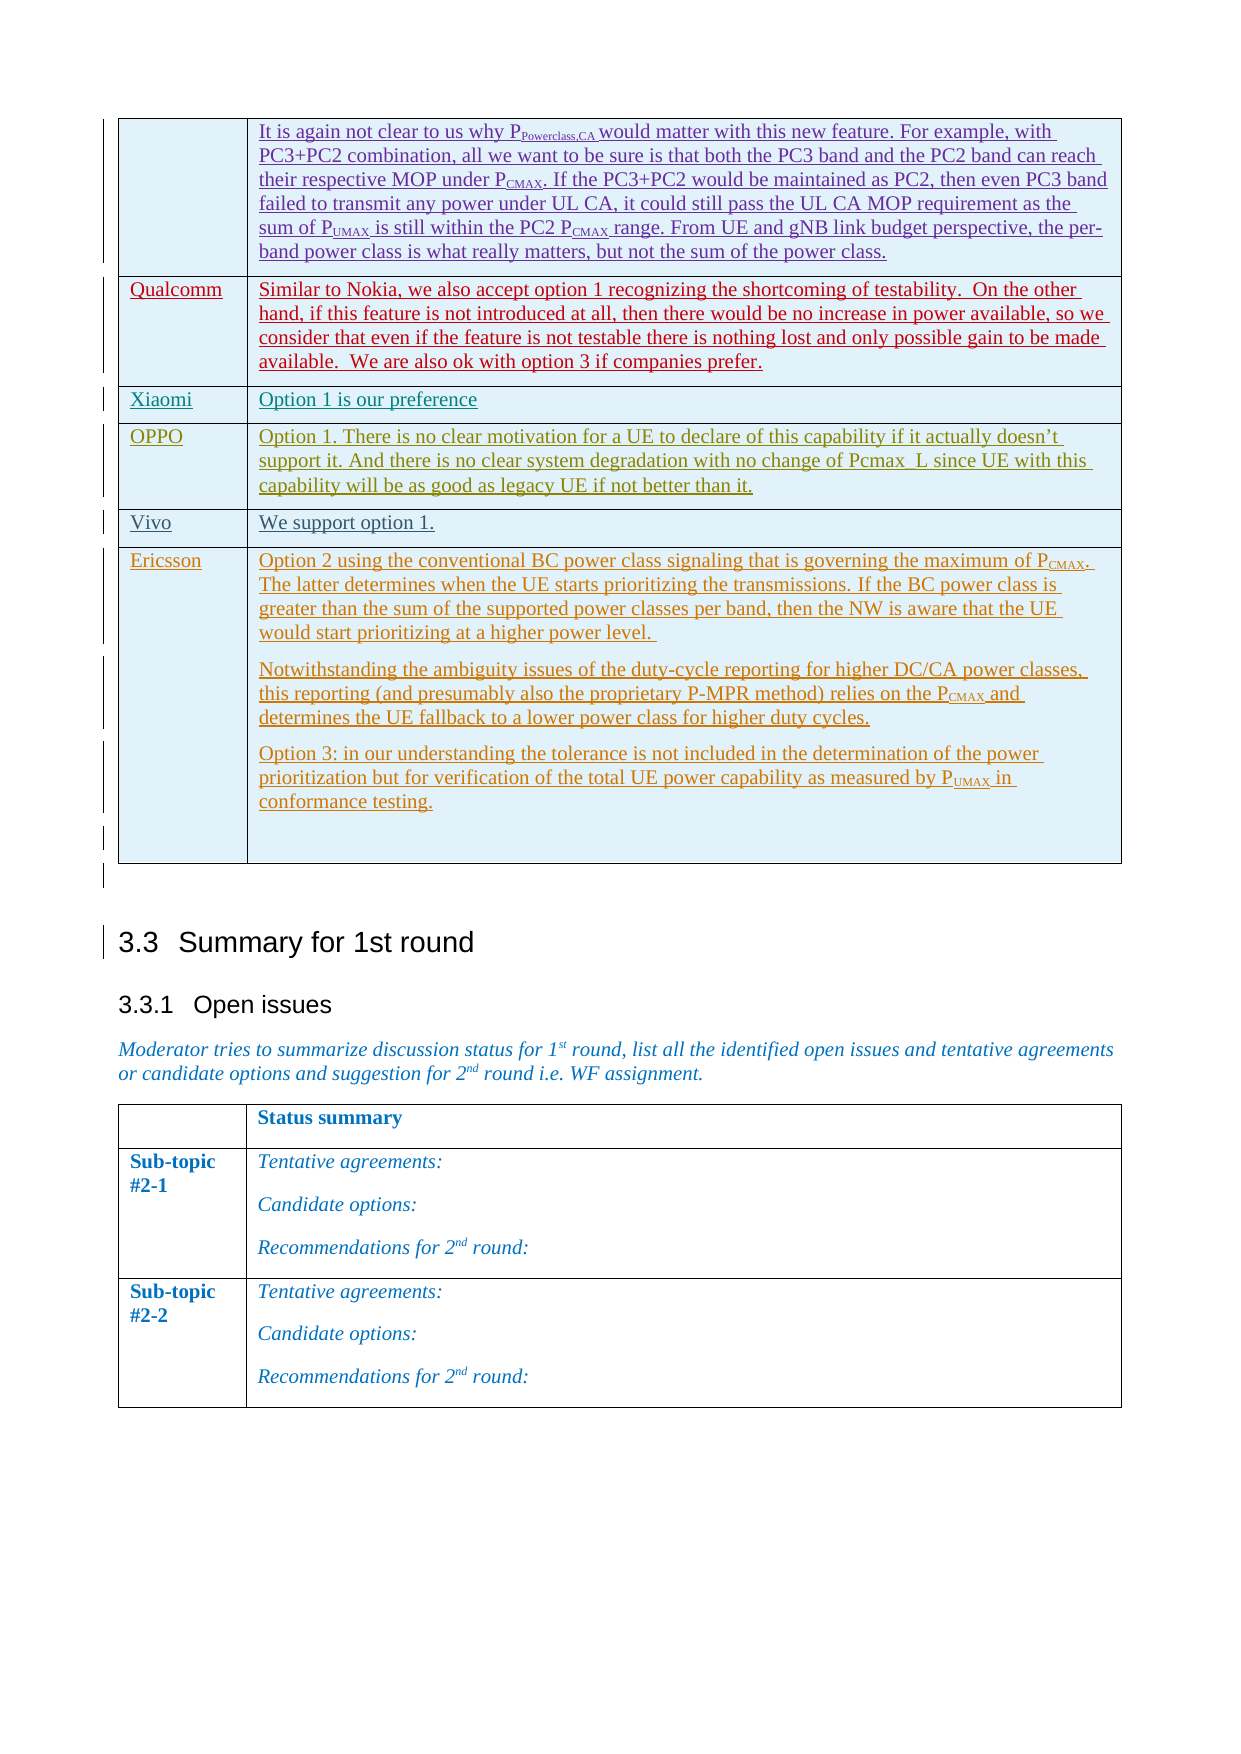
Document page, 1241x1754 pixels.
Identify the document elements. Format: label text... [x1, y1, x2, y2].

table_cell Tentative agreements: Candidate options: Recommendations for 2nd round: [247, 1149, 1121, 1277]
table_header Status summary [247, 1105, 1121, 1148]
subtitle Open issues [118, 990, 1122, 1018]
table_cell Sub-topic #2-1 [119, 1149, 246, 1277]
table_header [119, 1105, 246, 1148]
table_cell Tentative agreements: Candidate options: Recommendations for 2nd round: [247, 1279, 1121, 1407]
table_cell Sub-topic #2-2 [119, 1279, 246, 1407]
subtitle Summary for 1st round [118, 925, 1122, 958]
text Moderator tries to summarize discussion status for 1st round, list all the identified open issues and tentative agreements or candidate options and suggestion for 2nd round i.e. WF assignment. [118, 1037, 1122, 1085]
